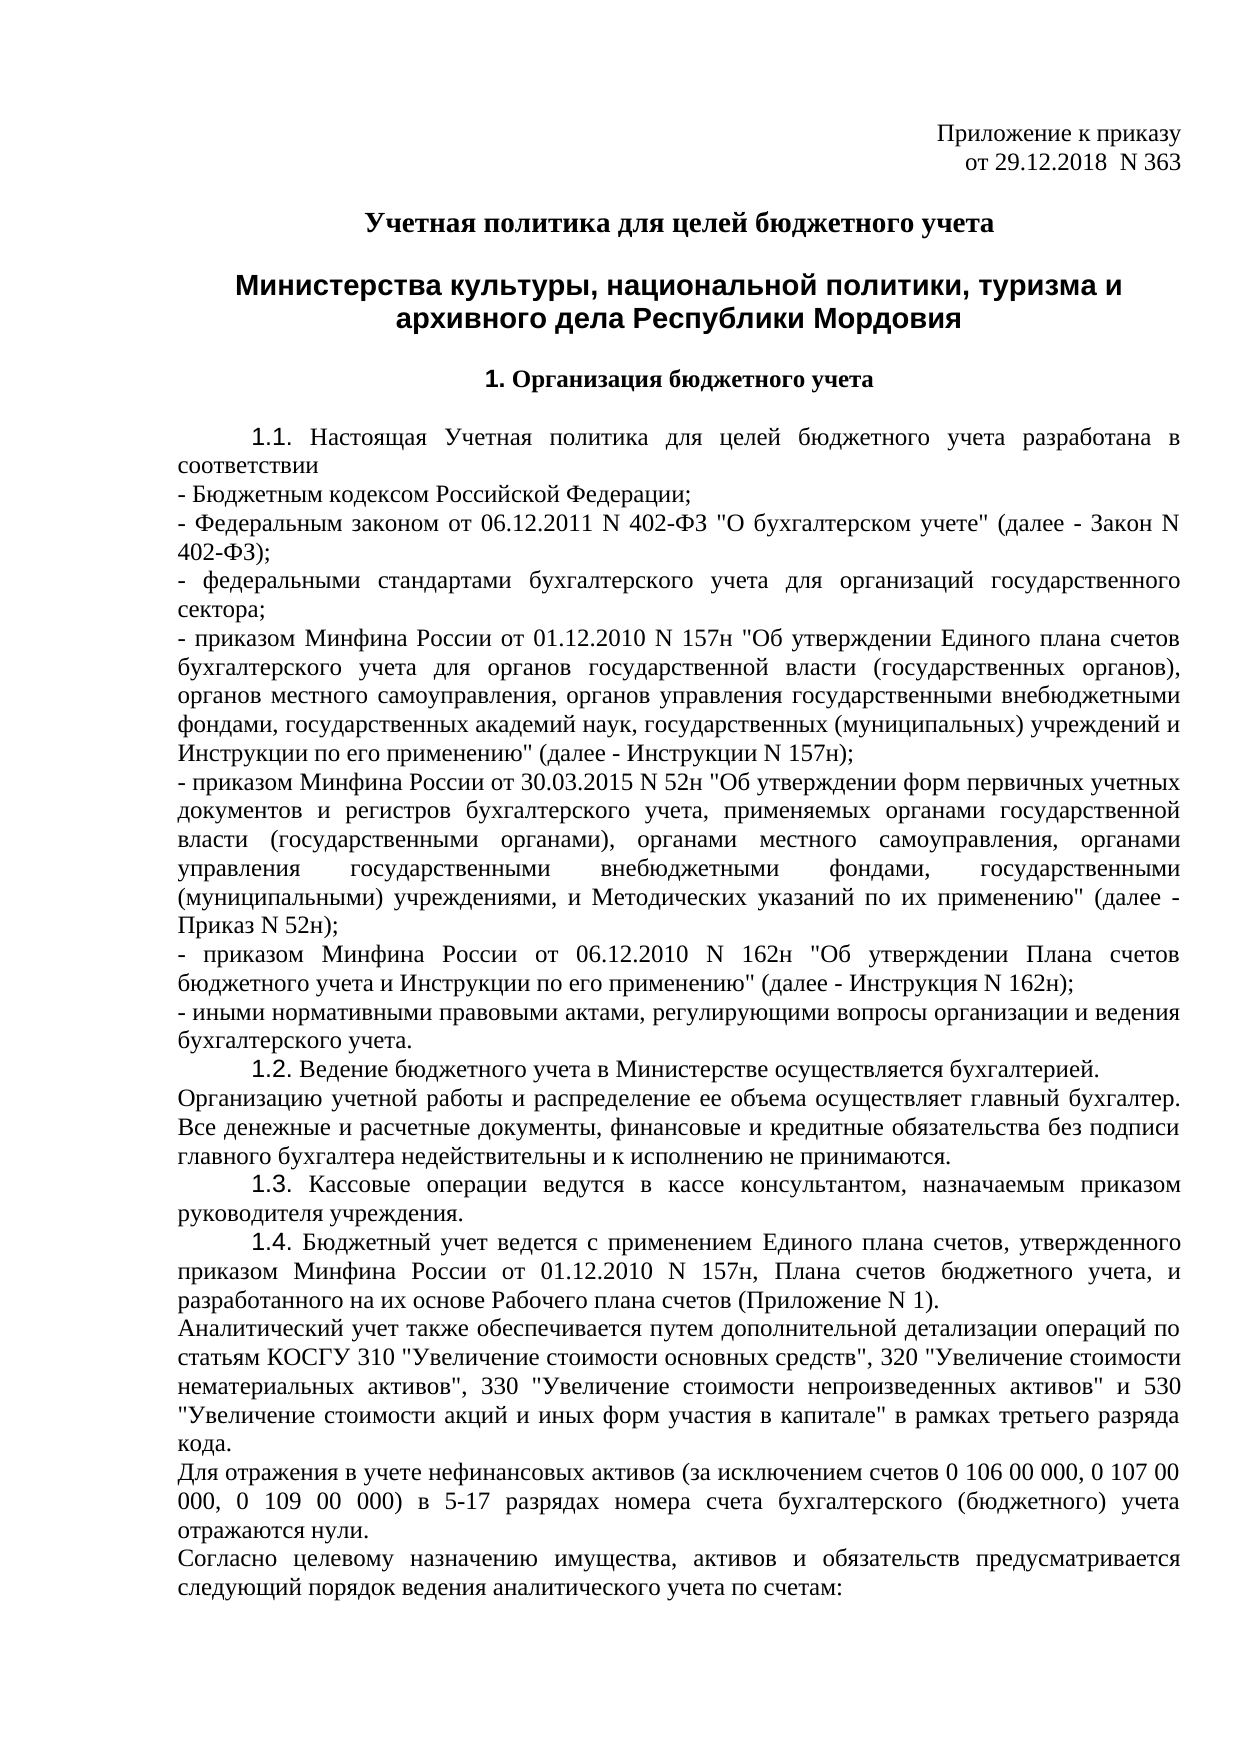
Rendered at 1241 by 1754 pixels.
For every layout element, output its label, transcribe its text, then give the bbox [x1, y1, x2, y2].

text 1.1. Настоящая Учетная политика для целей бюджетного учета разработана в соответствии [177, 422, 1181, 479]
text Организацию учетной работы и распределение ее объема осуществляет главный бухгалтер. Все денежные и расчетные документы, финансовые и кредитные обязательства без подписи главного бухгалтера недействительны и к исполнению не принимаются. [177, 1083, 1181, 1169]
text - Федеральным законом от 06.12.2011 N 402-ФЗ "О бухгалтерском учете" (далее - Закон N 402-ФЗ); [177, 508, 1181, 566]
text Согласно целевому назначению имущества, активов и обязательств предусматривается следующий порядок ведения аналитического учета по счетам: [177, 1543, 1181, 1601]
text - приказом Минфина России от 01.12.2010 N 157н "Об утверждении Единого плана счетов бухгалтерского учета для органов государственной власти (государственных органов), органов местного самоуправления, органов управления государственными внебюджетными фондами, государственных академий наук, государственных (муниципальных) учреждений и Инструкции по его применению" (далее - Инструкции N 157н); [177, 623, 1181, 767]
text 1.3. Кассовые операции ведутся в кассе консультантом, назначаемым приказом руководителя учреждения. [177, 1169, 1181, 1227]
subtitle Министерства культуры, национальной политики, туризма и архивного дела Республики Мордовия [177, 267, 1181, 334]
text - приказом Минфина России от 30.03.2015 N 52н "Об утверждении форм первичных учетных документов и регистров бухгалтерского учета, применяемых органами государственной власти (государственными органами), органами местного самоуправления, органами управления государственными внебюджетными фондами, государственными (муниципальными) учреждениями, и Методических указаний по их применению" (далее - Приказ N 52н); [177, 767, 1181, 939]
subtitle 1. Организация бюджетного учета [177, 364, 1181, 393]
text - приказом Минфина России от 06.12.2010 N 162н "Об утверждении Плана счетов бюджетного учета и Инструкции по его применению" (далее - Инструкция N 162н); [177, 939, 1181, 997]
text Приложение к приказу [177, 118, 1181, 147]
text - иными нормативными правовыми актами, регулирующими вопросы организации и ведения бухгалтерского учета. [177, 997, 1181, 1054]
subtitle Учетная политика для целей бюджетного учета [177, 205, 1181, 238]
text Аналитический учет также обеспечивается путем дополнительной детализации операций по статьям КОСГУ 310 "Увеличение стоимости основных средств", 320 "Увеличение стоимости нематериальных активов", 330 "Увеличение стоимости непроизведенных активов" и 530 "Увеличение стоимости акций и иных форм участия в капитале" в рамках третьего разряда кода. [177, 1313, 1181, 1457]
text - федеральными стандартами бухгалтерского учета для организаций государственного сектора; [177, 566, 1181, 623]
text Для отражения в учете нефинансовых активов (за исключением счетов 0 106 00 000, 0 107 00 000, 0 109 00 000) в 5-17 разрядах номера счета бухгалтерского (бюджетного) учета отражаются нули. [177, 1457, 1181, 1543]
text - Бюджетным кодексом Российской Федерации; [177, 479, 1181, 508]
text 1.4. Бюджетный учет ведется с применением Единого плана счетов, утвержденного приказом Минфина России от 01.12.2010 N 157н, Плана счетов бюджетного учета, и разработанного на их основе Рабочего плана счетов (Приложение N 1). [177, 1227, 1181, 1313]
text от 29.12.2018 N 363 [177, 147, 1181, 176]
text 1.2. Ведение бюджетного учета в Министерстве осуществляется бухгалтерией. [177, 1054, 1181, 1083]
